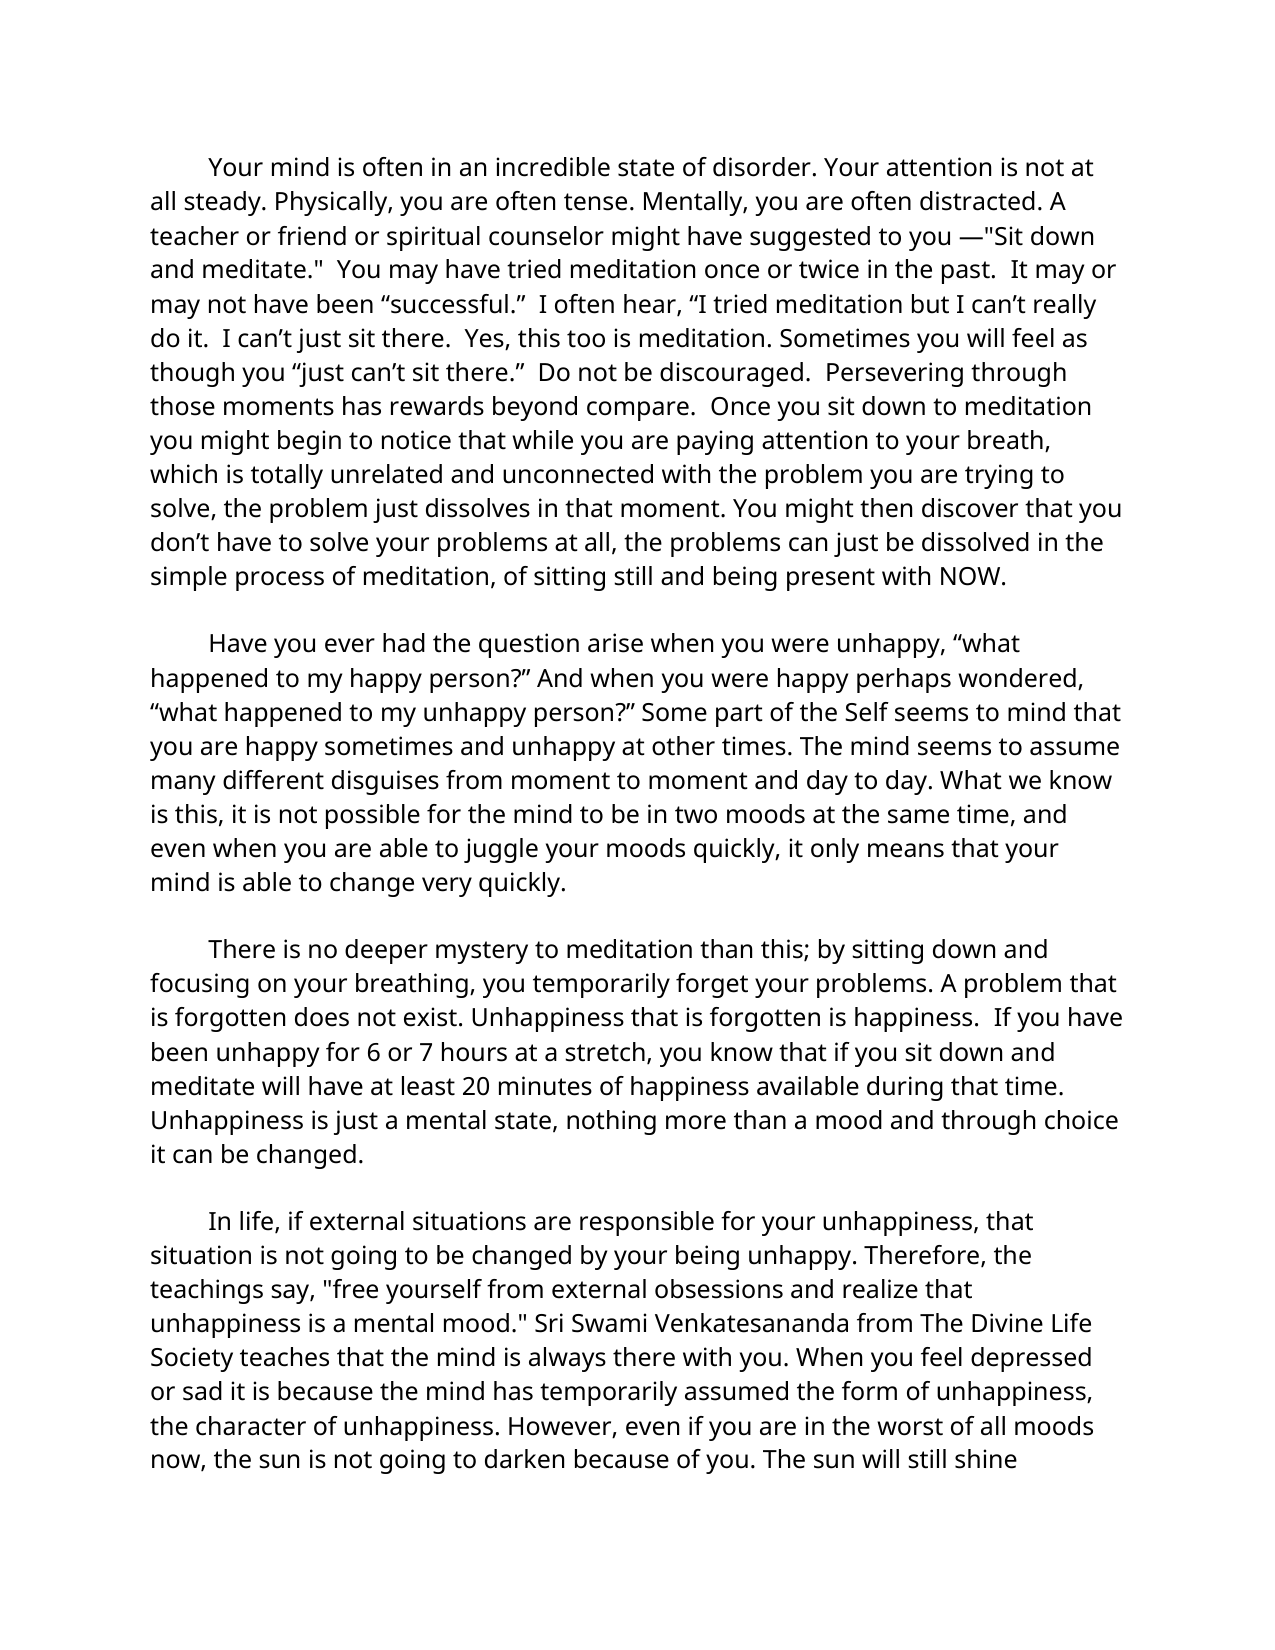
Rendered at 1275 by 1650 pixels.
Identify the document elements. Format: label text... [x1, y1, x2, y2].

text Your mind is often in an incredible state of disorder. Your attention is not at all steady. Physically, you are often tense. Mentally, you are often distracted. A teacher or friend or spiritual counselor might have suggested to you —"Sit down and meditate." You may have tried meditation once or twice in the past. It may or may not have been “successful.” I often hear, “I tried meditation but I can’t really do it. I can’t just sit there. Yes, this too is meditation. Sometimes you will feel as though you “just can’t sit there.” Do not be discouraged. Persevering through those moments has rewards beyond compare. Once you sit down to meditation you might begin to notice that while you are paying attention to your breath, which is totally unrelated and unconnected with the problem you are trying to solve, the problem just dissolves in that moment. You might then discover that you don’t have to solve your problems at all, the problems can just be dissolved in the simple process of meditation, of sitting still and being present with NOW. [150, 150, 1125, 593]
text There is no deeper mystery to meditation than this; by sitting down and focusing on your breathing, you temporarily forget your problems. A problem that is forgotten does not exist. Unhappiness that is forgotten is happiness. If you have been unhappy for 6 or 7 hours at a stretch, you know that if you sit down and meditate will have at least 20 minutes of happiness available during that time. Unhappiness is just a mental state, nothing more than a mood and through choice it can be changed. [150, 932, 1125, 1170]
text Have you ever had the question arise when you were unhappy, “what happened to my happy person?” And when you were happy perhaps wondered, “what happened to my unhappy person?” Some part of the Self seems to mind that you are happy sometimes and unhappy at other times. The mind seems to assume many different disguises from moment to moment and day to day. What we know is this, it is not possible for the mind to be in two moods at the same time, and even when you are able to juggle your moods quickly, it only means that your mind is able to change very quickly. [150, 626, 1125, 899]
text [150, 1204, 1125, 1476]
